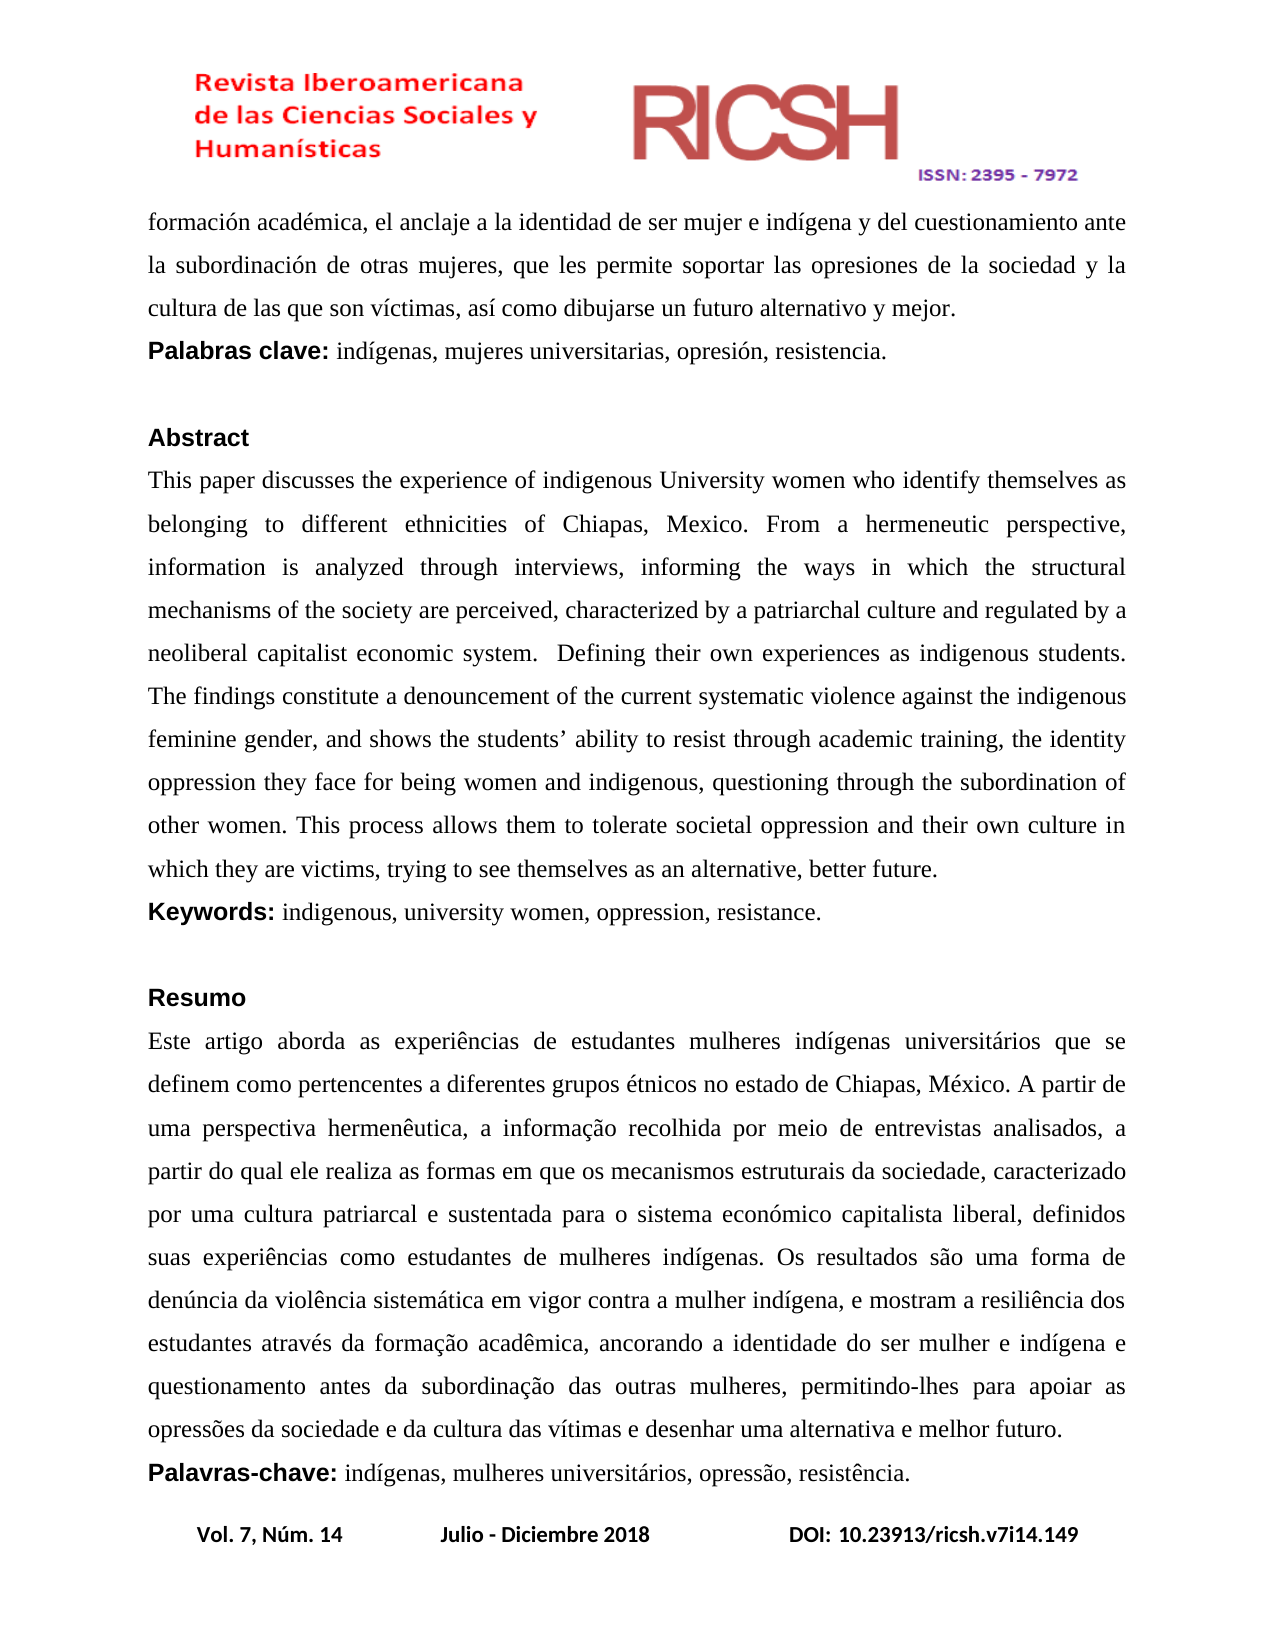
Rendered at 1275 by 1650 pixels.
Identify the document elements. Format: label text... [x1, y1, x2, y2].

text Palavras-chave: indígenas, mulheres universitários, opressão, resistência. [148, 1458, 1127, 1486]
text Abstract [148, 422, 1127, 451]
text Palabras clave: indígenas, mujeres universitarias, opresión, resistencia. [148, 336, 1127, 365]
text Keywords: indigenous, university women, oppression, resistance. [148, 897, 1127, 926]
text Este artigo aborda as experiências de estudantes mulheres indígenas universitários que se definem como pertencentes a diferentes grupos étnicos no estado de Chiapas, México. A partir de uma perspectiva hermenêutica, a informação recolhida por meio de entrevistas analisados, a partir do qual ele realiza as formas em que os mecanismos estruturais da sociedade, caracterizado por uma cultura patriarcal e sustentada para o sistema económico capitalista liberal, definidos suas experiências como estudantes de mulheres indígenas. Os resultados são uma forma de denúncia da violência sistemática em vigor contra a mulher indígena, e mostram a resiliência dos estudantes através da formação acadêmica, ancorando a identidade do ser mulher e indígena e questionamento antes da subordinação das outras mulheres, permitindo-lhes para apoiar as opressões da sociedade e da cultura das vítimas e desenhar uma alternativa e melhor futuro. [148, 1026, 1127, 1443]
text This paper discusses the experience of indigenous University women who identify themselves as belonging to different ethnicities of Chiapas, Mexico. From a hermeneutic perspective, information is analyzed through interviews, informing the ways in which the structural mechanisms of the society are perceived, characterized by a patriarchal culture and regulated by a neoliberal capitalist economic system. Defining their own experiences as indigenous students. The findings constitute a denouncement of the current systematic violence against the indigenous feminine gender, and shows the students’ ability to resist through academic training, the identity oppression they face for being women and indigenous, questioning through the subordination of other women. This process allows them to tolerate societal oppression and their own culture in which they are victims, trying to see themselves as an alternative, better future. [148, 466, 1127, 882]
picture [194, 73, 1081, 183]
text Resumo [148, 983, 1127, 1012]
